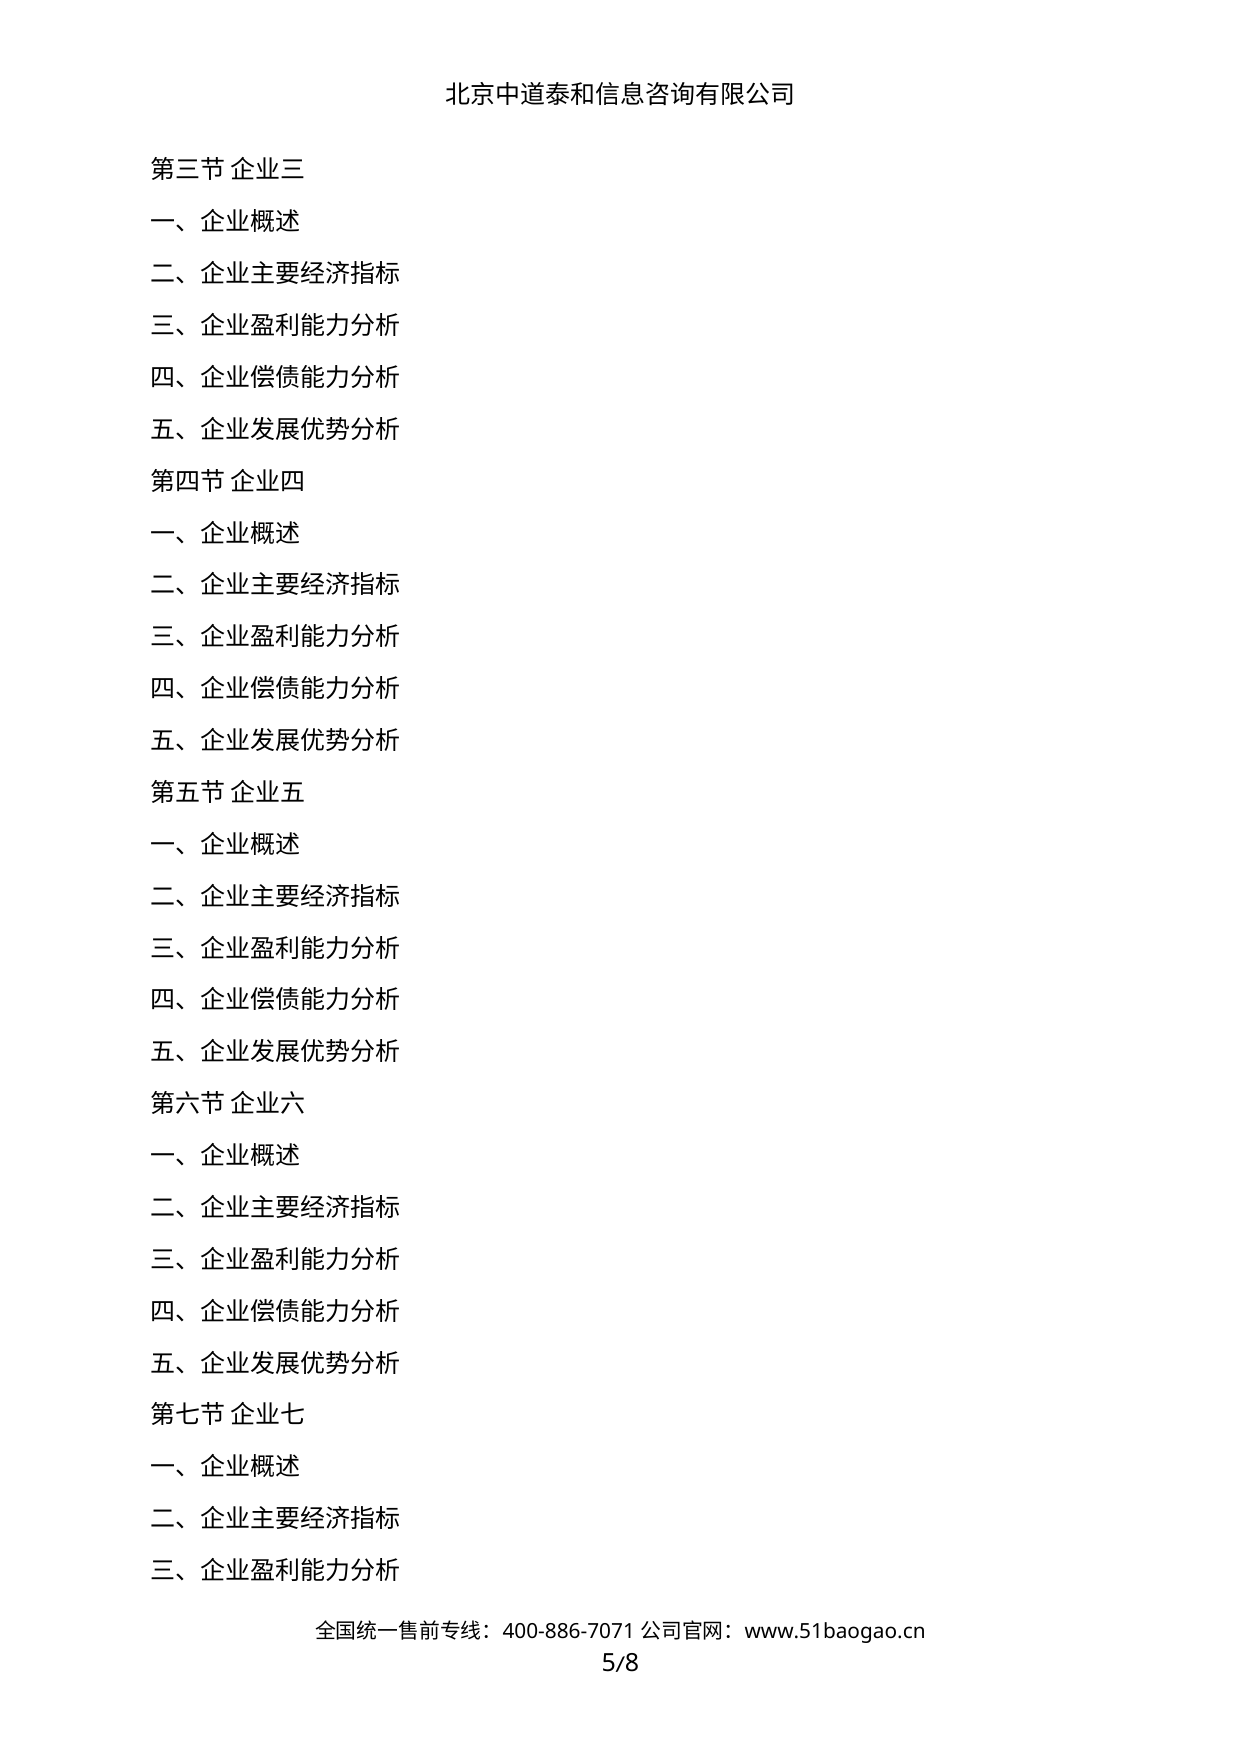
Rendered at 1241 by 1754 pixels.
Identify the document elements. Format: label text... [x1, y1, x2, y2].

text 一、企业概述 [150, 1136, 1090, 1172]
text 一、企业概述 [150, 202, 1090, 238]
text 三、企业盈利能力分析 [150, 1239, 1090, 1276]
text 一、企业概述 [150, 824, 1090, 861]
text 第四节 企业四 [150, 461, 1090, 497]
text 第五节 企业五 [150, 772, 1090, 809]
text 一、企业概述 [150, 513, 1090, 549]
text 二、企业主要经济指标 [150, 254, 1090, 290]
text 五、企业发展优势分析 [150, 409, 1090, 446]
text 四、企业偿债能力分析 [150, 357, 1090, 394]
text 三、企业盈利能力分析 [150, 1551, 1090, 1587]
text 四、企业偿债能力分析 [150, 669, 1090, 705]
text 五、企业发展优势分析 [150, 721, 1090, 757]
text 四、企业偿债能力分析 [150, 1291, 1090, 1327]
text 一、企业概述 [150, 1447, 1090, 1483]
text 第六节 企业六 [150, 1084, 1090, 1120]
text 三、企业盈利能力分析 [150, 928, 1090, 964]
text 四、企业偿债能力分析 [150, 980, 1090, 1016]
text 第三节 企业三 [150, 150, 1090, 186]
text 二、企业主要经济指标 [150, 876, 1090, 912]
text 三、企业盈利能力分析 [150, 617, 1090, 653]
text 三、企业盈利能力分析 [150, 306, 1090, 342]
text 第七节 企业七 [150, 1395, 1090, 1431]
text 五、企业发展优势分析 [150, 1032, 1090, 1068]
text 五、企业发展优势分析 [150, 1343, 1090, 1379]
text 二、企业主要经济指标 [150, 1499, 1090, 1535]
text 二、企业主要经济指标 [150, 565, 1090, 601]
text 二、企业主要经济指标 [150, 1187, 1090, 1224]
